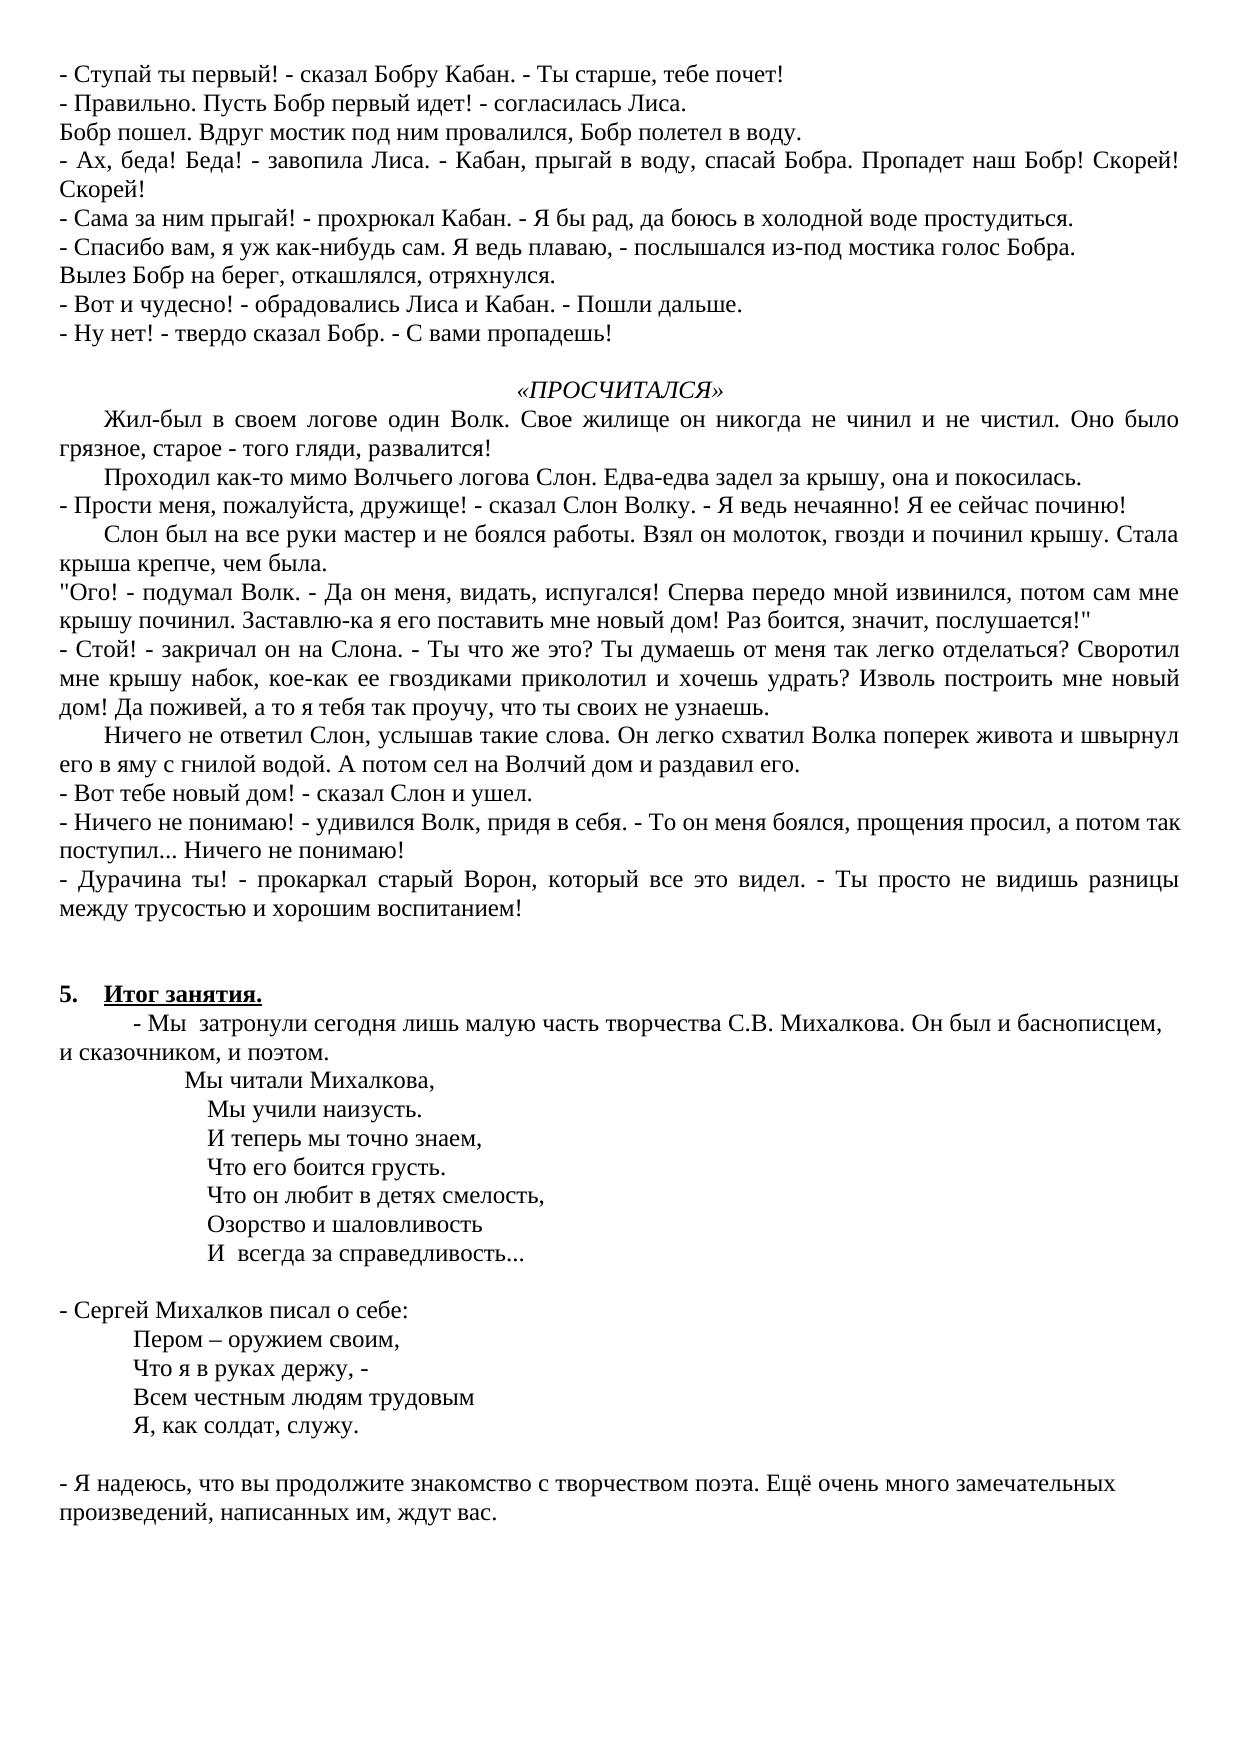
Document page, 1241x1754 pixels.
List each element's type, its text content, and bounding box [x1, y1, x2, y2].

text - Вот и чудесно! - обрадовались Лиса и Кабан. - Пошли дальше. [59, 289, 1181, 318]
text - Дурачина ты! - прокаркал старый Ворон, который все это видел. - Ты просто не видишь разницы между трусостью и хорошим воспитанием! [59, 864, 1181, 922]
text - Сергей Михалков писал о себе: [59, 1295, 1181, 1324]
text Проходил как-то мимо Волчьего логова Слон. Едва-едва задел за крышу, она и покосилась. [59, 462, 1181, 490]
text Что его боится грусть. [207, 1152, 1181, 1180]
text Вылез Бобр на берег, откашлялся, отряхнулся. [59, 260, 1181, 289]
text Пером – оружием своим, Что я в руках держу, - Всем честным людям трудовым Я, как солдат, служу. [133, 1324, 1181, 1439]
text Что он любит в детях смелость, [207, 1180, 1181, 1209]
text Мы читали Михалкова, [59, 1065, 1181, 1094]
text - Ничего не понимаю! - удивился Волк, придя в себя. - То он меня боялся, прощения просил, а потом так поступил... Ничего не понимаю! [59, 807, 1181, 864]
text - Я надеюсь, что вы продолжите знакомство с творчеством поэта. Ещё очень много замечательных произведений, написанных им, ждут вас. [59, 1468, 1181, 1525]
text Слон был на все руки мастер и не боялся работы. Взял он молоток, гвозди и починил крышу. Стала крыша крепче, чем была. [59, 519, 1181, 577]
text «ПРОСЧИТАЛСЯ» [59, 375, 1181, 404]
text Ничего не ответил Слон, услышав такие слова. Он легко схватил Волка поперек живота и швырнул его в яму с гнилой водой. А потом сел на Волчий дом и раздавил его. [59, 720, 1181, 778]
text - Сама за ним прыгай! - прохрюкал Кабан. - Я бы рад, да боюсь в холодной воде простудиться. [59, 203, 1181, 232]
text - Ах, беда! Беда! - завопила Лиса. - Кабан, прыгай в воду, спасай Бобра. Пропадет наш Бобр! Скорей! Скорей! [59, 145, 1181, 203]
list Итог занятия. [59, 979, 1181, 1008]
text "Ого! - подумал Волк. - Да он меня, видать, испугался! Сперва передо мной извинился, потом сам мне крышу починил. Заставлю-ка я его поставить мне новый дом! Раз боится, значит, послушается!" [59, 577, 1181, 634]
text Бобр пошел. Вдруг мостик под ним провалился, Бобр полетел в воду. [59, 117, 1181, 145]
text - Ну нет! - твердо сказал Бобр. - С вами пропадешь! [59, 318, 1181, 347]
text - Стой! - закричал он на Слона. - Ты что же это? Ты думаешь от меня так легко отделаться? Своротил мне крышу набок, кое-как ее гвоздиками приколотил и хочешь удрать? Изволь построить мне новый дом! Да поживей, а то я тебя так проучу, что ты своих не узнаешь. [59, 634, 1181, 720]
text - Правильно. Пусть Бобр первый идет! - согласилась Лиса. [59, 88, 1181, 117]
text - Прости меня, пожалуйста, дружище! - сказал Слон Волку. - Я ведь нечаянно! Я ее сейчас починю! [59, 490, 1181, 519]
text - Спасибо вам, я уж как-нибудь сам. Я ведь плаваю, - послышался из-под мостика голос Бобра. [59, 232, 1181, 260]
text И теперь мы точно знаем, [207, 1123, 1181, 1152]
text И всегда за справедливость... [207, 1238, 1181, 1267]
text Озорство и шаловливость [207, 1209, 1181, 1238]
text - Ступай ты первый! - сказал Бобру Кабан. - Ты старше, тебе почет! [59, 59, 1181, 88]
text - Мы затронули сегодня лишь малую часть творчества С.В. Михалкова. Он был и баснописцем, и сказочником, и поэтом. [59, 1008, 1181, 1065]
text Жил-был в своем логове один Волк. Свое жилище он никогда не чинил и не чистил. Оно было грязное, старое - того гляди, развалится! [59, 404, 1181, 462]
text - Вот тебе новый дом! - сказал Слон и ушел. [59, 778, 1181, 807]
text Мы учили наизусть. [207, 1094, 1181, 1123]
